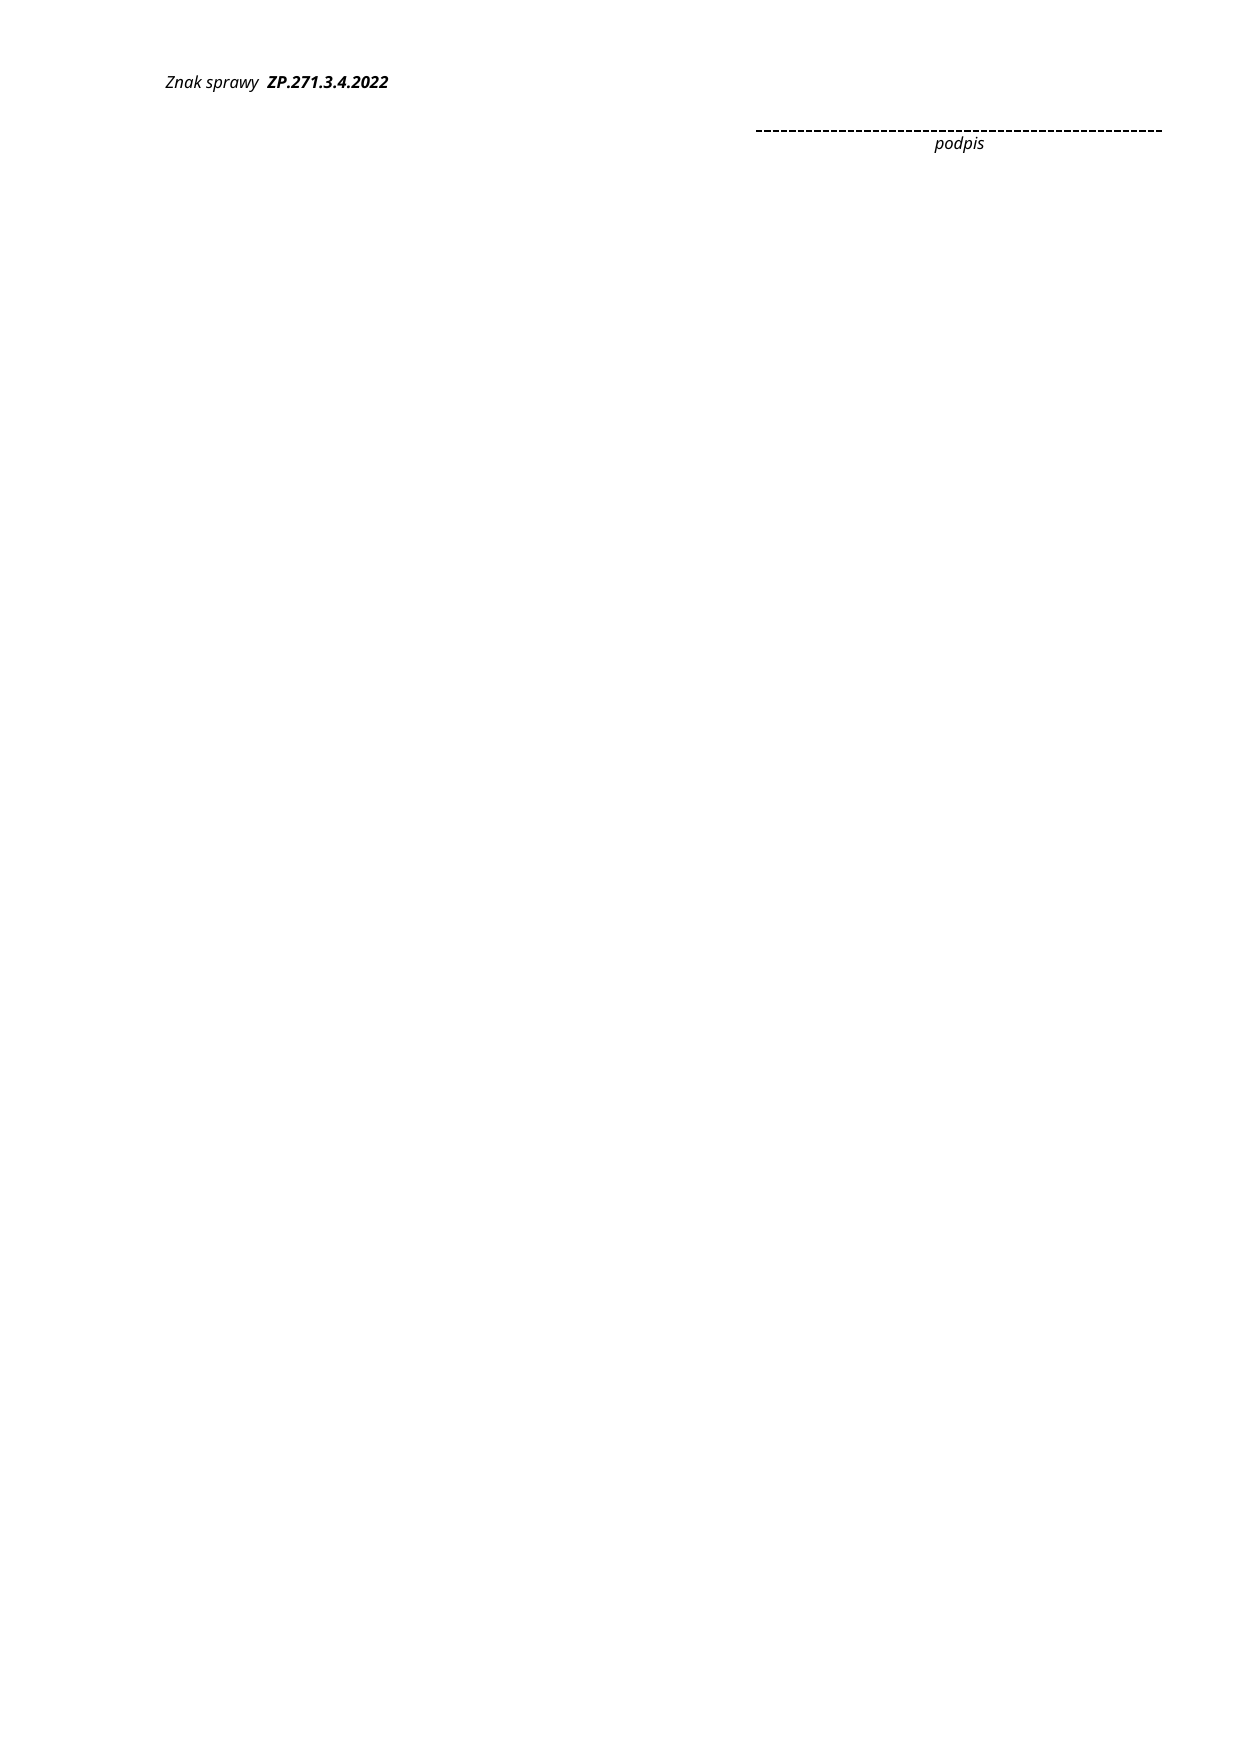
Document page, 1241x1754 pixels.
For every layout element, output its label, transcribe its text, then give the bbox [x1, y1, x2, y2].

table_cell podpis [756, 130, 1163, 155]
